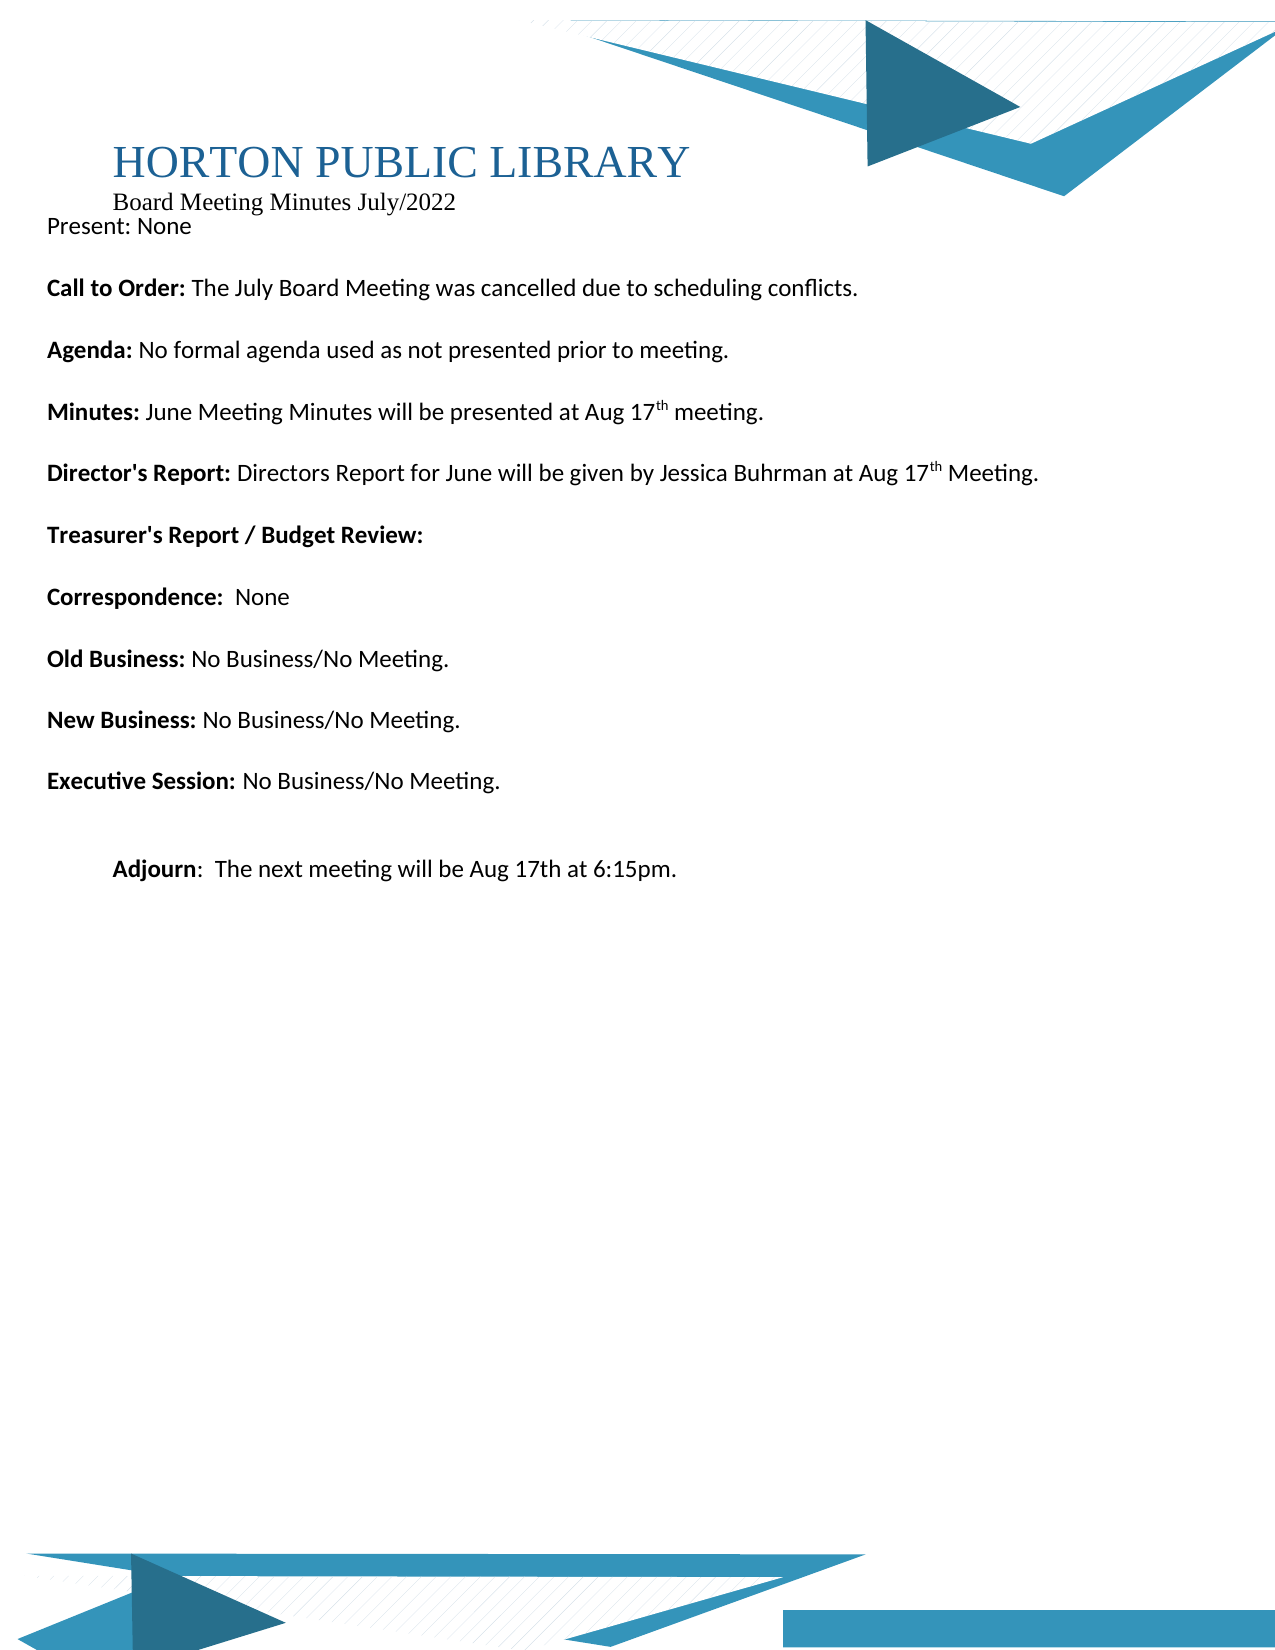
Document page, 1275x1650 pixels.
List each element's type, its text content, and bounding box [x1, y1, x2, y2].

text Minutes: June Meeting Minutes will be presented at Aug 17th meeting. [47, 396, 1210, 426]
text Executive Session: No Business/No Meeting. [47, 765, 1210, 795]
text Correspondence: None [47, 581, 1210, 612]
text Adjourn: The next meeting will be Aug 17th at 6:15pm. [112, 824, 1153, 883]
text Director's Report: Directors Report for June will be given by Jessica Buhrman at Aug 17th Meeting. [47, 457, 1210, 488]
text Treasurer's Report / Budget Review: [47, 519, 1210, 550]
text New Business: No Business/No Meeting. [47, 704, 1210, 734]
text Present: None [47, 210, 1210, 241]
text Call to Order: The July Board Meeting was cancelled due to scheduling conflicts. [47, 272, 1210, 303]
text Agenda: No formal agenda used as not presented prior to meeting. [47, 334, 1210, 364]
text Old Business: No Business/No Meeting. [47, 643, 1210, 673]
